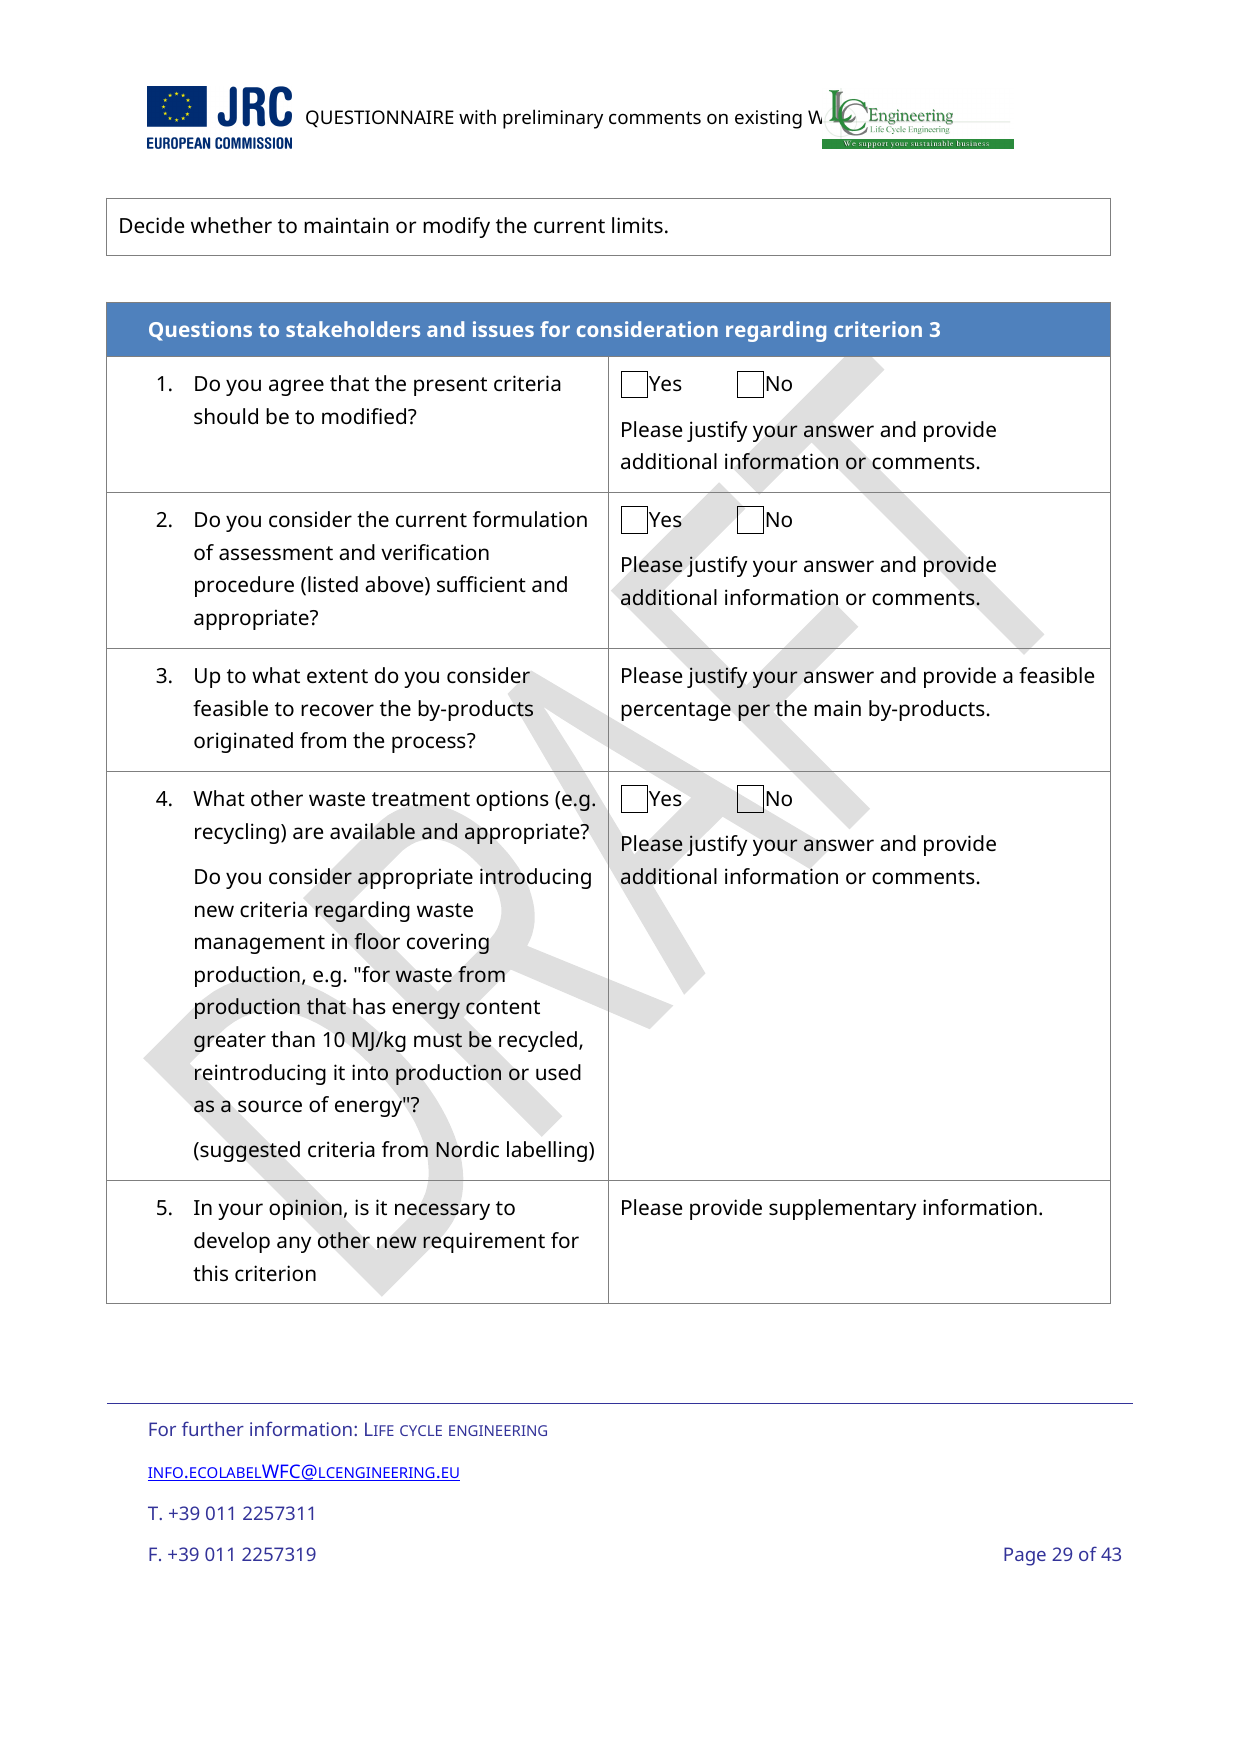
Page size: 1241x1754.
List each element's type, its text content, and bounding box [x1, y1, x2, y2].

table_cell Do you agree that the present criteria should be to modified? [107, 357, 608, 492]
table_cell Yes No Please justify your answer and provide additional information or comments. [609, 357, 1110, 492]
table_cell Yes No Please justify your answer and provide additional information or comments. [609, 493, 1110, 648]
table_cell Please provide supplementary information. [609, 1181, 1110, 1303]
table_cell What other waste treatment options (e.g. recycling) are available and appropriate? Do you consider appropriate introducing new criteria regarding waste management in floor covering production, e.g. "for waste from production that has energy content greater than 10 MJ/kg must be recycled, reintroducing it into production or used as a source of energy"? (suggested criteria from Nordic labelling) [107, 772, 608, 1180]
picture [147, 86, 292, 149]
table_cell Please justify your answer and provide a feasible percentage per the main by-products. [609, 649, 1110, 771]
table_cell In your opinion, is it necessary to develop any other new requirement for this criterion [107, 1181, 608, 1303]
table_cell Yes No Please justify your answer and provide additional information or comments. [609, 772, 1110, 1180]
table_header Questions to stakeholders and issues for consideration regarding criterion 3 [107, 303, 1110, 356]
picture [822, 88, 1014, 149]
table_cell Do you consider the current formulation of assessment and verification procedure (listed above) sufficient and appropriate? [107, 493, 608, 648]
table_cell Up to what extent do you consider feasible to recover the by-products originated from the process? [107, 649, 608, 771]
